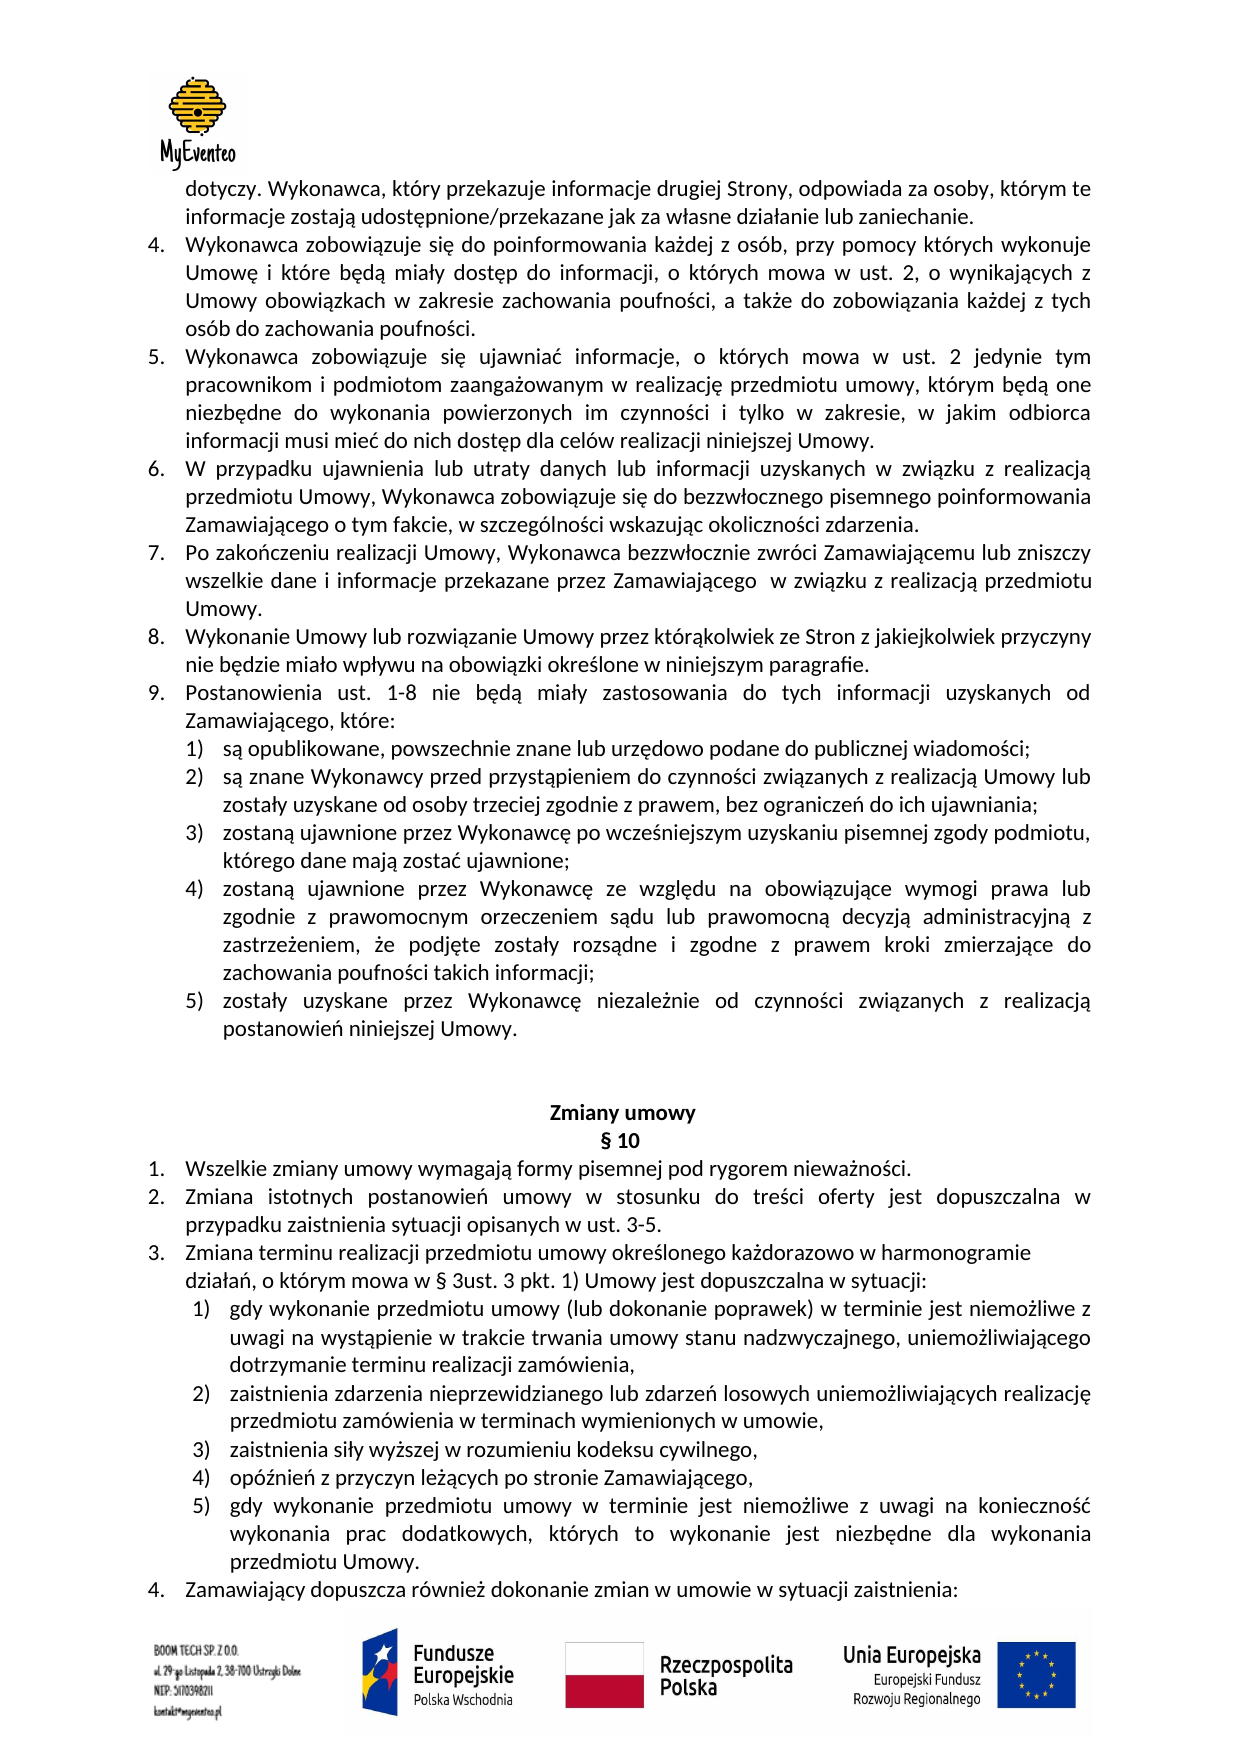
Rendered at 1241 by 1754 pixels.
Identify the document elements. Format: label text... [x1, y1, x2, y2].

list zostaną ujawnione przez Wykonawcę ze względu na obowiązujące wymogi prawa lub zgodnie z prawomocnym orzeczeniem sądu lub prawomocną decyzją administracyjną z zastrzeżeniem, że podjęte zostały rozsądne i zgodne z prawem kroki zmierzające do zachowania poufności takich informacji; [185, 874, 1093, 986]
list zostaną ujawnione przez Wykonawcę po wcześniejszym uzyskaniu pisemnej zgody podmiotu, którego dane mają zostać ujawnione; [185, 818, 1093, 874]
picture [345, 1606, 1093, 1738]
text § 10 [148, 1126, 1093, 1154]
picture [147, 73, 248, 174]
list Postanowienia ust. 1-8 nie będą miały zastosowania do tych informacji uzyskanych od Zamawiającego, które: [148, 678, 1093, 734]
list Wszelkie zmiany umowy wymagają formy pisemnej pod rygorem nieważności. [148, 1154, 1093, 1182]
list są opublikowane, powszechnie znane lub urzędowo podane do publicznej wiadomości; [185, 734, 1093, 762]
list Zmiana istotnych postanowień umowy w stosunku do treści oferty jest dopuszczalna w przypadku zaistnienia sytuacji opisanych w ust. 3-5. [148, 1182, 1093, 1238]
list zaistnienia zdarzenia nieprzewidzianego lub zdarzeń losowych uniemożliwiających realizację przedmiotu zamówienia w terminach wymienionych w umowie, [192, 1379, 1093, 1435]
list W przypadku ujawnienia lub utraty danych lub informacji uzyskanych w związku z realizacją przedmiotu Umowy, Wykonawca zobowiązuje się do bezzwłocznego pisemnego poinformowania Zamawiającego o tym fakcie, w szczególności wskazując okoliczności zdarzenia. [148, 454, 1093, 538]
list gdy wykonanie przedmiotu umowy (lub dokonanie poprawek) w terminie jest niemożliwe z uwagi na wystąpienie w trakcie trwania umowy stanu nadzwyczajnego, uniemożliwiającego dotrzymanie terminu realizacji zamówienia, [192, 1294, 1093, 1379]
list zostały uzyskane przez Wykonawcę niezależnie od czynności związanych z realizacją postanowień niniejszej Umowy. [185, 986, 1093, 1042]
list Wykonawca zobowiązuje się ujawniać informacje, o których mowa w ust. 2 jedynie tym pracownikom i podmiotom zaangażowanym w realizację przedmiotu umowy, którym będą one niezbędne do wykonania powierzonych im czynności i tylko w zakresie, w jakim odbiorca informacji musi mieć do nich dostęp dla celów realizacji niniejszej Umowy. [148, 342, 1093, 454]
list opóźnień z przyczyn leżących po stronie Zamawiającego, [192, 1463, 1093, 1491]
list Wykonawca zobowiązuje się do poinformowania każdej z osób, przy pomocy których wykonuje Umowę i które będą miały dostęp do informacji, o których mowa w ust. 2, o wynikających z Umowy obowiązkach w zakresie zachowania poufności, a także do zobowiązania każdej z tych osób do zachowania poufności. [148, 230, 1093, 342]
list Zamawiający dopuszcza również dokonanie zmian w umowie w sytuacji zaistnienia: [148, 1575, 1093, 1603]
list gdy wykonanie przedmiotu umowy w terminie jest niemożliwe z uwagi na konieczność wykonania prac dodatkowych, których to wykonanie jest niezbędne dla wykonania przedmiotu Umowy. [192, 1491, 1093, 1575]
text Zmiany umowy [148, 1098, 1093, 1126]
list są znane Wykonawcy przed przystąpieniem do czynności związanych z realizacją Umowy lub zostały uzyskane od osoby trzeciej zgodnie z prawem, bez ograniczeń do ich ujawniania; [185, 762, 1093, 818]
list Po zakończeniu realizacji Umowy, Wykonawca bezzwłocznie zwróci Zamawiającemu lub zniszczy wszelkie dane i informacje przekazane przez Zamawiającego w związku z realizacją przedmiotu Umowy. [148, 538, 1093, 622]
list zaistnienia siły wyższej w rozumieniu kodeksu cywilnego, [192, 1435, 1093, 1463]
list Wykonanie Umowy lub rozwiązanie Umowy przez którąkolwiek ze Stron z jakiejkolwiek przyczyny nie będzie miało wpływu na obowiązki określone w niniejszym paragrafie. [148, 622, 1093, 678]
list Zmiana terminu realizacji przedmiotu umowy określonego każdorazowo w harmonogramie działań, o którym mowa w § 3ust. 3 pkt. 1) Umowy jest dopuszczalna w sytuacji: [148, 1238, 1093, 1294]
picture [147, 1641, 303, 1726]
